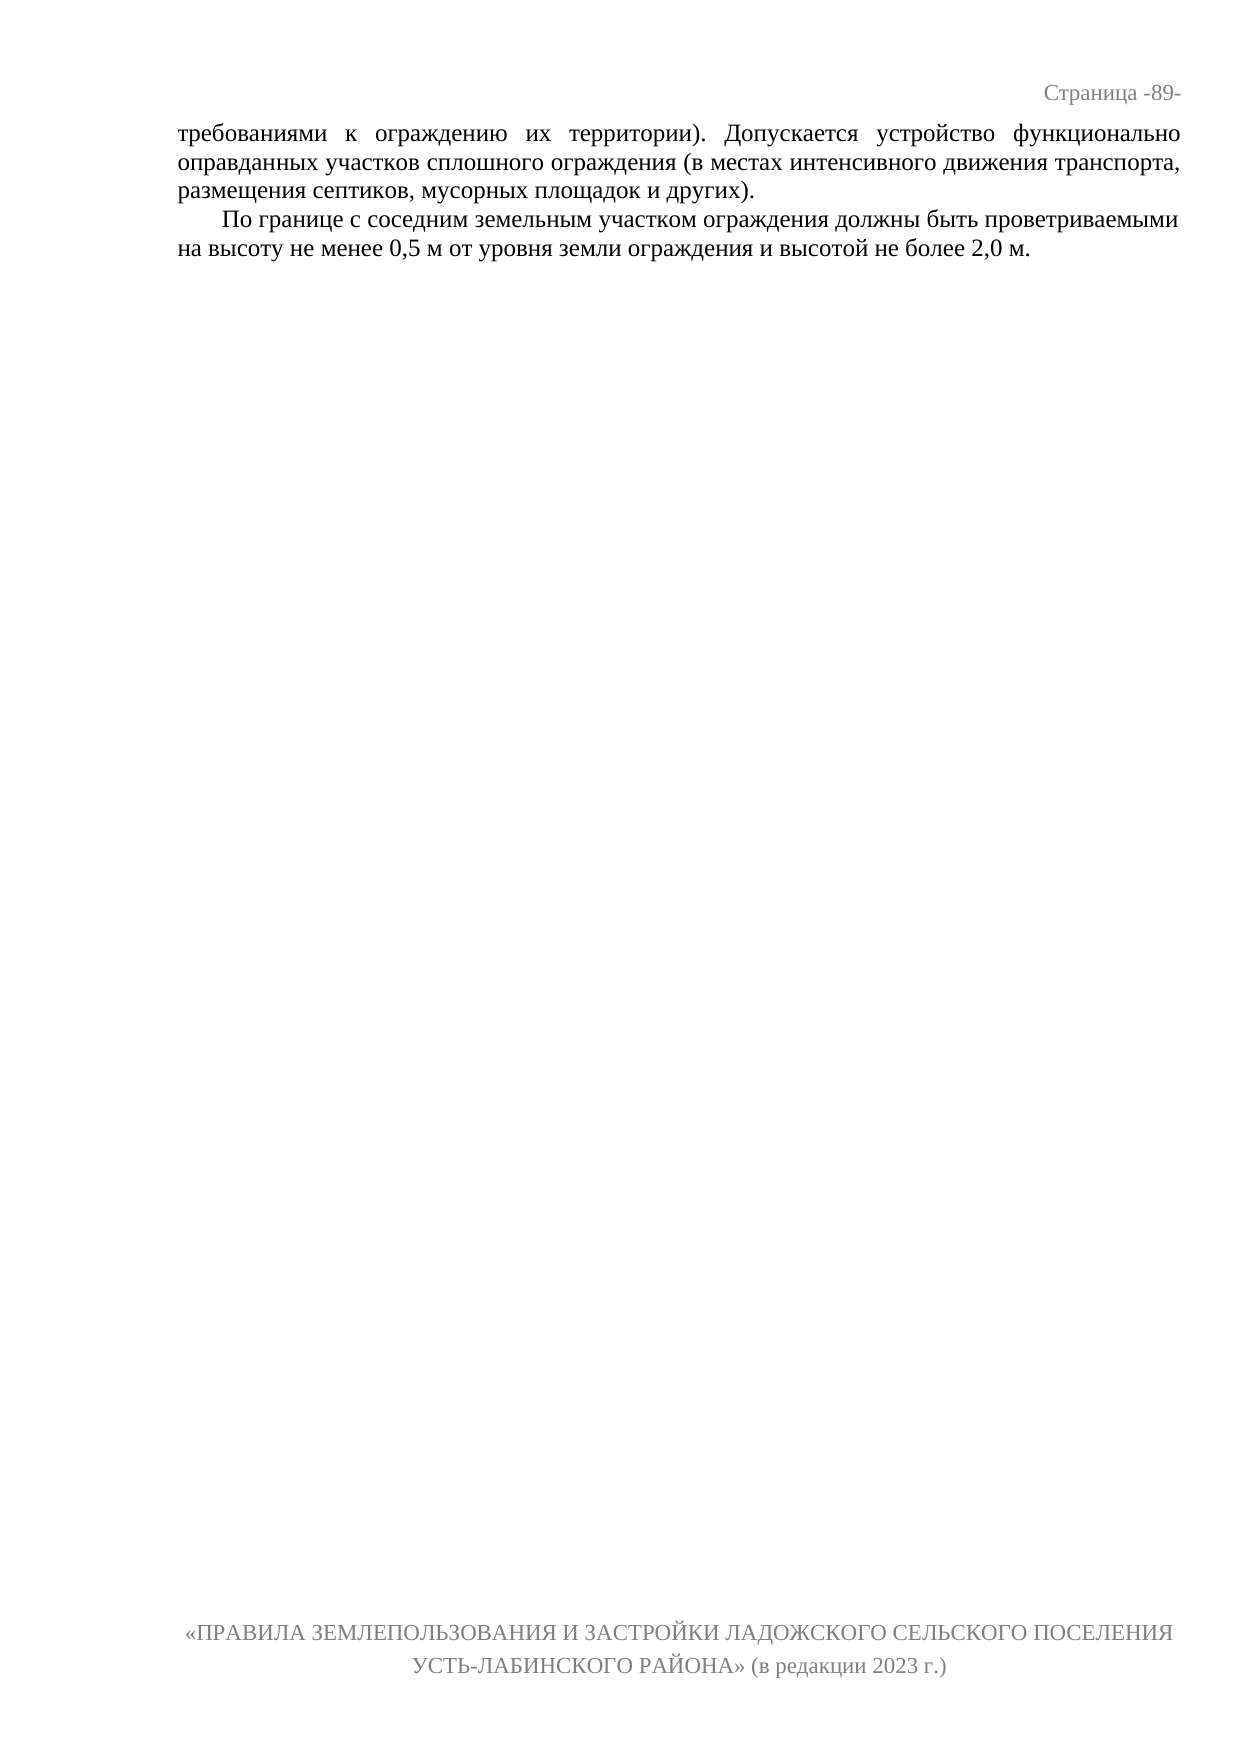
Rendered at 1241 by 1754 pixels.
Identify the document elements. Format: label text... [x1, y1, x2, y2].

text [177, 118, 1181, 204]
text По границе с соседним земельным участком ограждения должны быть проветриваемыми на высоту не менее 0,5 м от уровня земли ограждения и высотой не более 2,0 м. [177, 204, 1181, 262]
